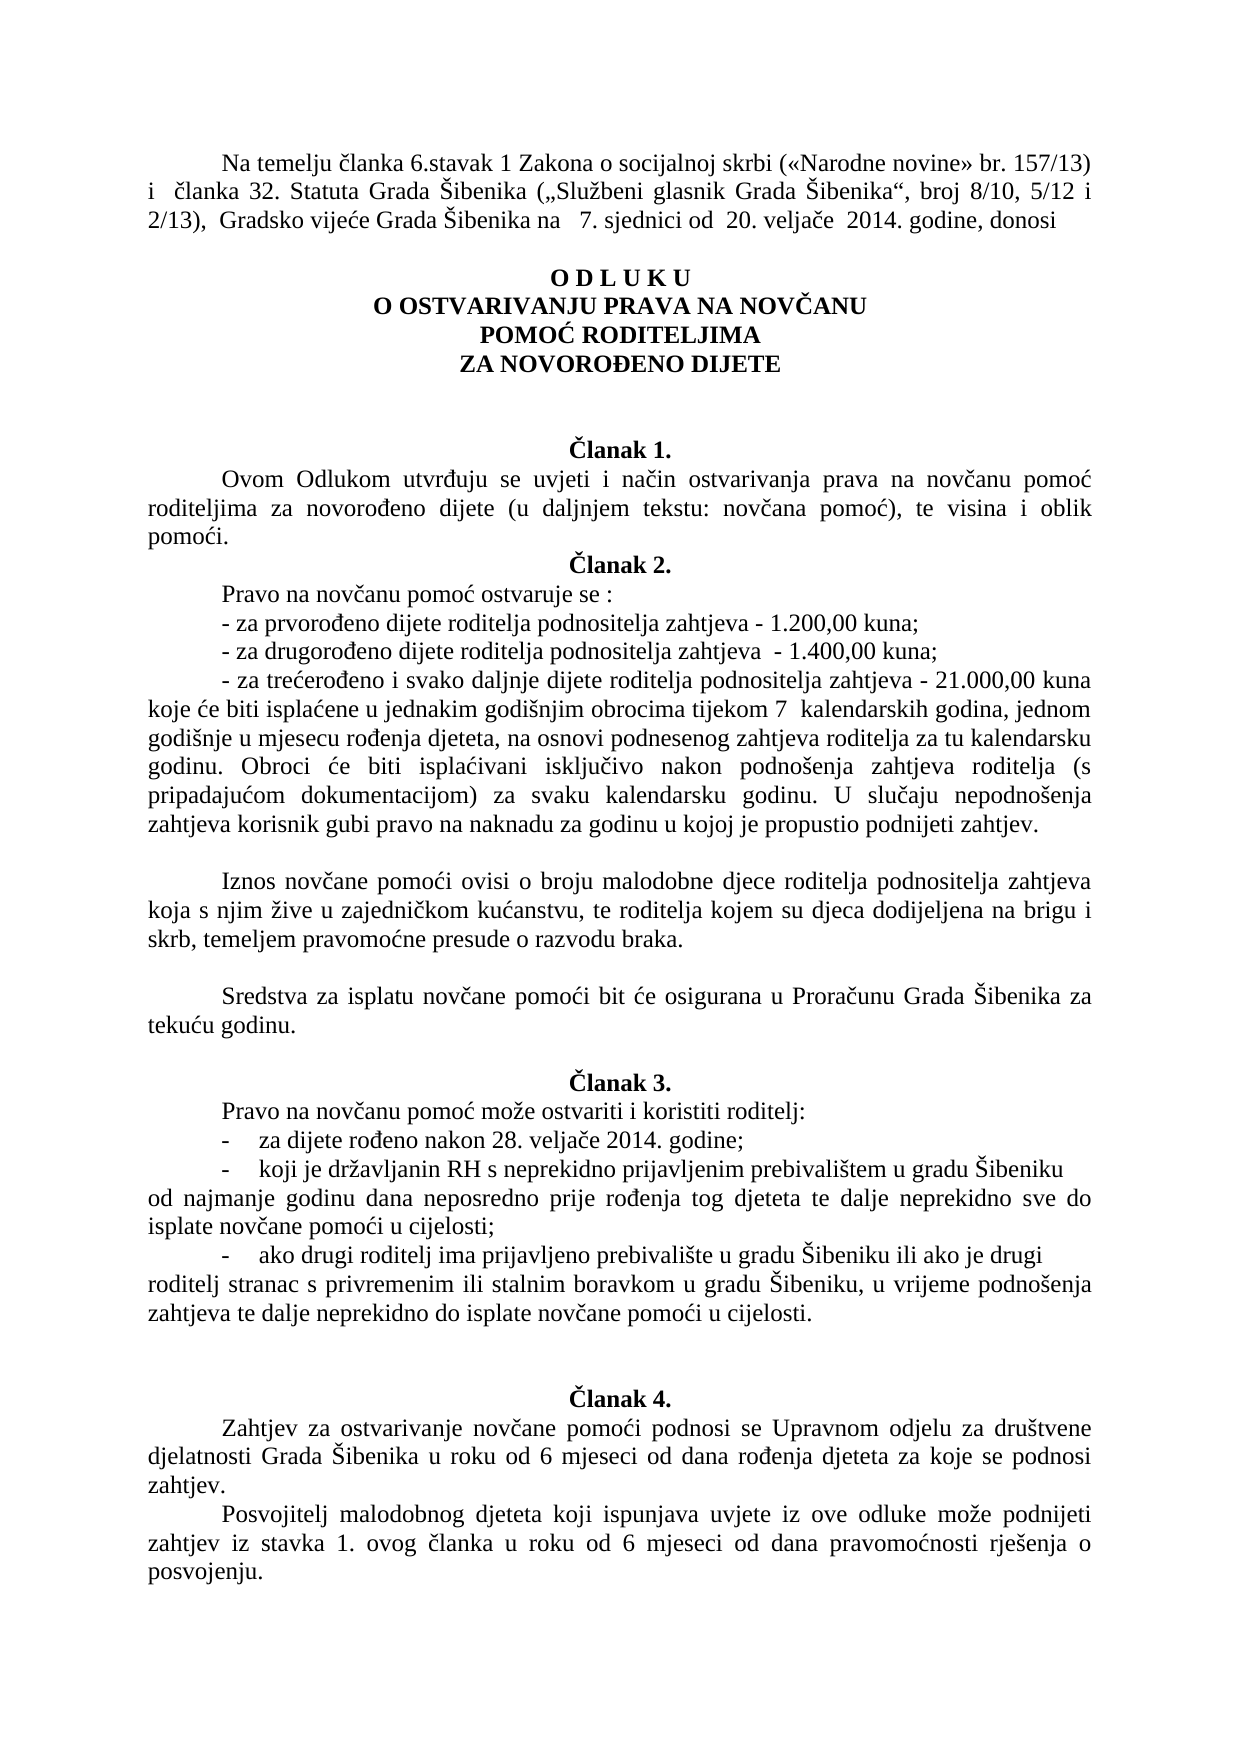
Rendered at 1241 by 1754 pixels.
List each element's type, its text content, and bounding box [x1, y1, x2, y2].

text Članak 1. [148, 435, 1093, 464]
text Pravo na novčanu pomoć može ostvariti i koristiti roditelj: [148, 1096, 1093, 1125]
text Posvojitelj malodobnog djeteta koji ispunjava uvjete iz ove odluke može podnijeti zahtjev iz stavka 1. ovog članka u roku od 6 mjeseci od dana pravomoćnosti rješenja o posvojenju. [148, 1499, 1093, 1585]
text Iznos novčane pomoći ovisi o broju malodobne djece roditelja podnositelja zahtjeva koja s njim žive u zajedničkom kućanstvu, te roditelja kojem su djeca dodijeljena na brigu i skrb, temeljem pravomoćne presude o razvodu braka. [148, 866, 1093, 953]
text od najmanje godinu dana neposredno prije rođenja tog djeteta te dalje neprekidno sve do isplate novčane pomoći u cijelosti; [148, 1183, 1093, 1240]
text O OSTVARIVANJU PRAVA NA NOVČANU [148, 291, 1093, 320]
text O D L U K U [148, 263, 1093, 291]
text - za prvorođeno dijete roditelja podnositelja zahtjeva - 1.200,00 kuna; [148, 608, 1093, 636]
text Zahtjev za ostvarivanje novčane pomoći podnosi se Upravnom odjelu za društvene djelatnosti Grada Šibenika u roku od 6 mjeseci od dana rođenja djeteta za koje se podnosi zahtjev. [148, 1413, 1093, 1499]
text - za drugorođeno dijete roditelja podnositelja zahtjeva - 1.400,00 kuna; [148, 636, 1093, 665]
text Članak 3. [148, 1068, 1093, 1096]
text POMOĆ RODITELJIMA [148, 320, 1093, 349]
list ako drugi roditelj ima prijavljeno prebivalište u gradu Šibeniku ili ako je drugi [221, 1240, 1093, 1269]
text Ovom Odlukom utvrđuju se uvjeti i način ostvarivanja prava na novčanu pomoć roditeljima za novorođeno dijete (u daljnjem tekstu: novčana pomoć), te visina i oblik pomoći. [148, 464, 1093, 550]
list koji je državljanin RH s neprekidno prijavljenim prebivalištem u gradu Šibeniku [221, 1154, 1093, 1183]
text Pravo na novčanu pomoć ostvaruje se : [148, 579, 1093, 608]
text - za trećerođeno i svako daljnje dijete roditelja podnositelja zahtjeva - 21.000,00 kuna koje će biti isplaćene u jednakim godišnjim obrocima tijekom 7 kalendarskih godina, jednom godišnje u mjesecu rođenja djeteta, na osnovi podnesenog zahtjeva roditelja za tu kalendarsku godinu. Obroci će biti isplaćivani isključivo nakon podnošenja zahtjeva roditelja (s pripadajućom dokumentacijom) za svaku kalendarsku godinu. U slučaju nepodnošenja zahtjeva korisnik gubi pravo na naknadu za godinu u kojoj je propustio podnijeti zahtjev. [148, 665, 1093, 838]
text Sredstva za isplatu novčane pomoći bit će osigurana u Proračunu Grada Šibenika za tekuću godinu. [148, 981, 1093, 1039]
list za dijete rođeno nakon 28. veljače 2014. godine; [221, 1125, 1093, 1154]
text Na temelju članka 6.stavak 1 Zakona o socijalnoj skrbi («Narodne novine» br. 157/13) i članka 32. Statuta Grada Šibenika („Službeni glasnik Grada Šibenika“, broj 8/10, 5/12 i 2/13), Gradsko vijeće Grada Šibenika na 7. sjednici od 20. veljače 2014. godine, donosi [148, 148, 1093, 234]
text Članak 4. [148, 1384, 1093, 1413]
text ZA NOVOROĐENO DIJETE [148, 349, 1093, 378]
text roditelj stranac s privremenim ili stalnim boravkom u gradu Šibeniku, u vrijeme podnošenja zahtjeva te dalje neprekidno do isplate novčane pomoći u cijelosti. [148, 1269, 1093, 1326]
text Članak 2. [148, 550, 1093, 579]
